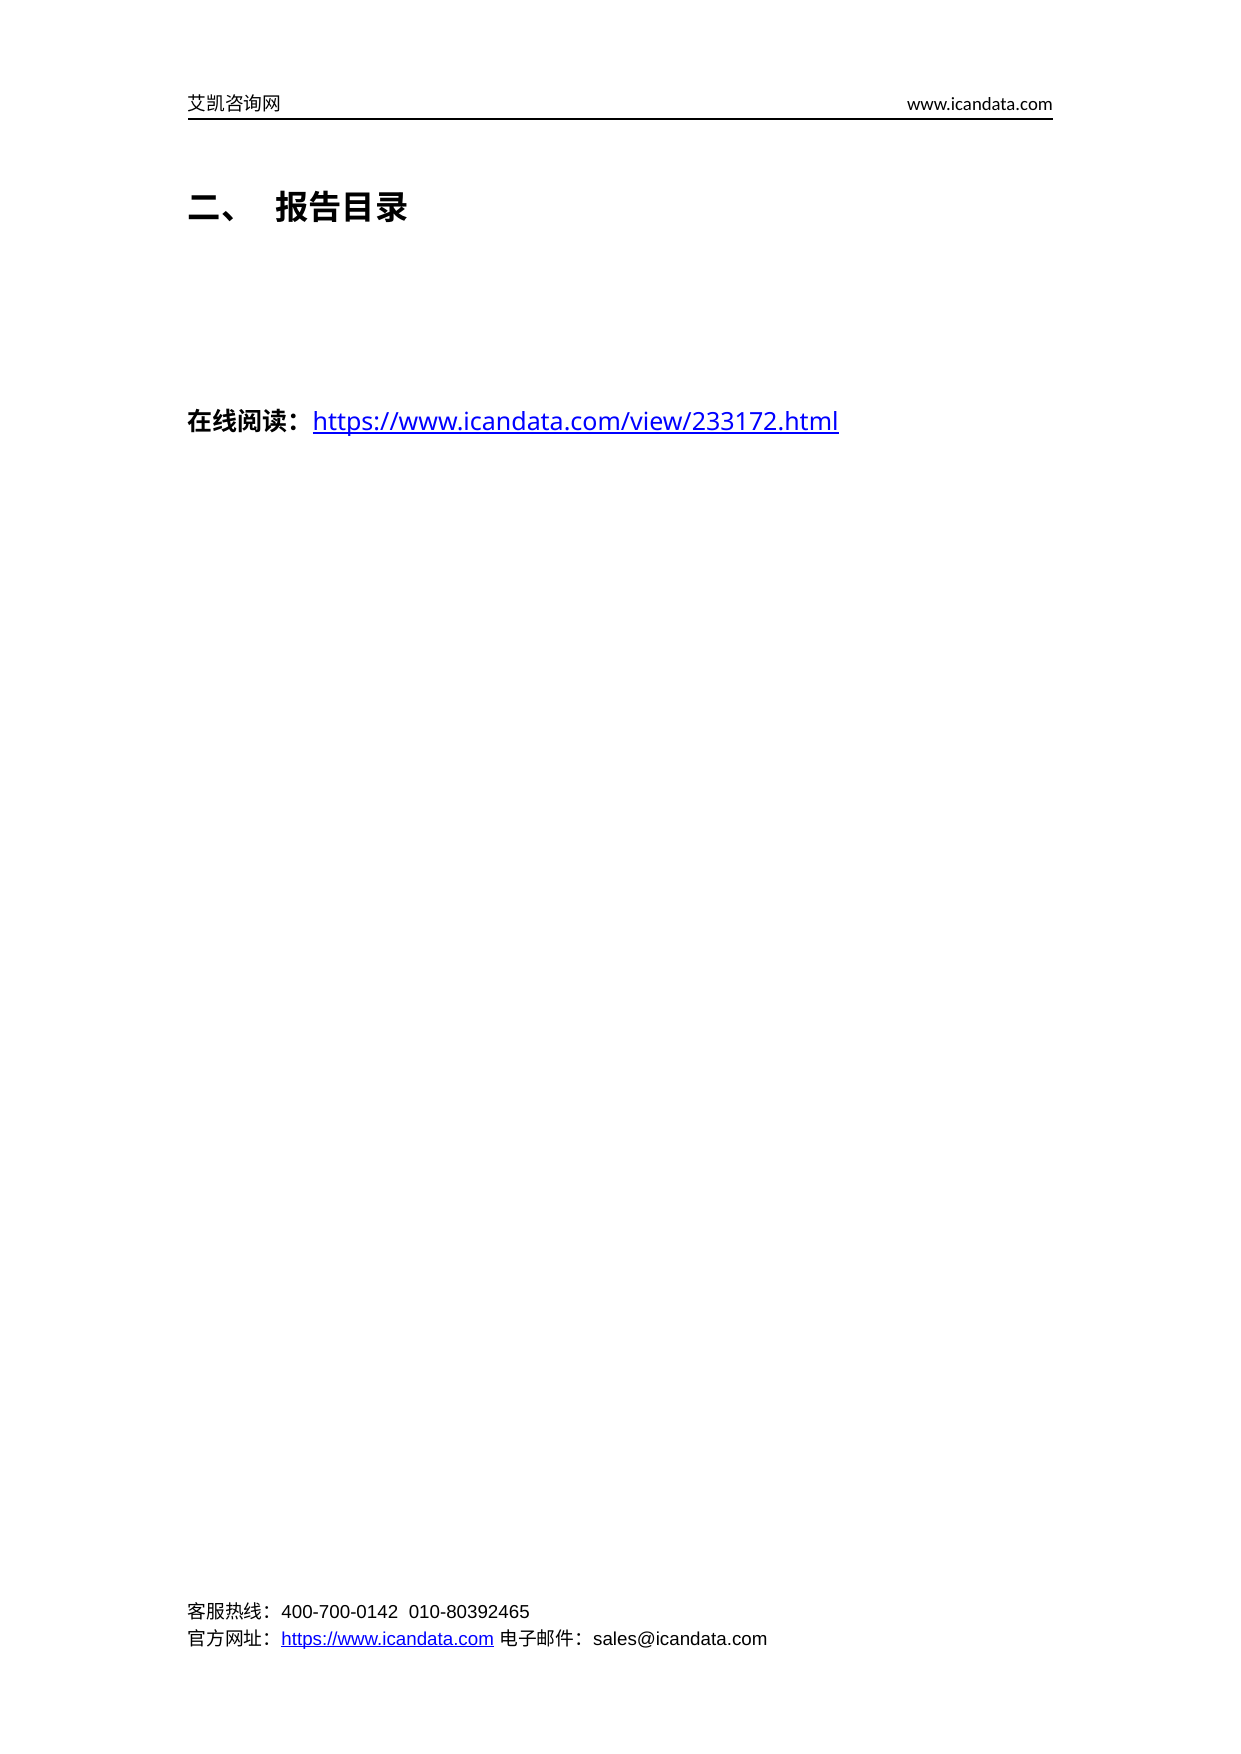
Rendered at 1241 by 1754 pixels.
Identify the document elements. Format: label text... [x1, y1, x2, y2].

subtitle 报告目录 [187, 172, 1053, 237]
text 在线阅读：https://www.icandata.com/view/233172.html [187, 387, 1053, 452]
